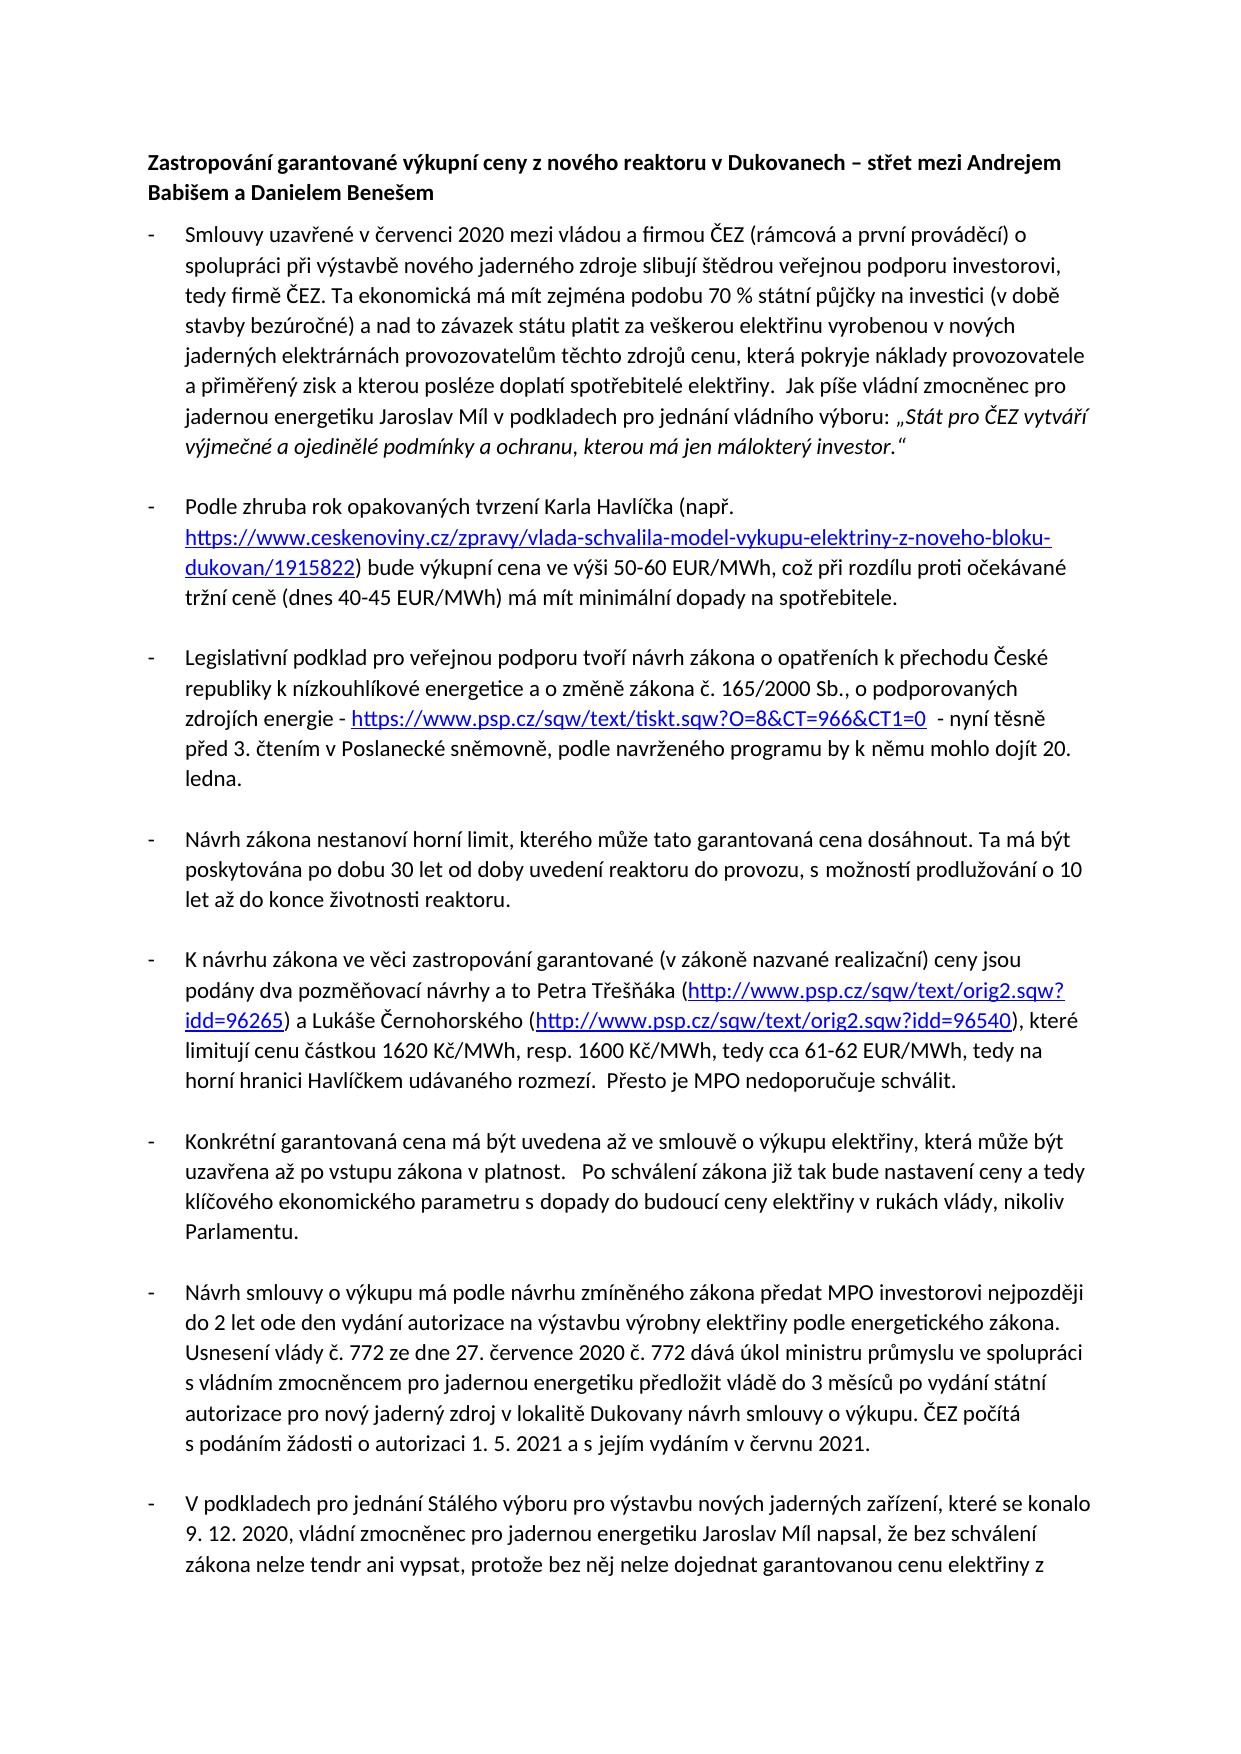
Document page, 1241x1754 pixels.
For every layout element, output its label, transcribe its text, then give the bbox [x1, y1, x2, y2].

list Podle zhruba rok opakovaných tvrzení Karla Havlíčka (např. https://www.ceskenoviny.cz/zpravy/vlada-schvalila-model-vykupu-elektriny-z-noveho-bloku-dukovan/1915822) bude výkupní cena ve výši 50-60 EUR/MWh, což při rozdílu proti očekávané tržní ceně (dnes 40-45 EUR/MWh) má mít minimální dopady na spotřebitele. [148, 492, 1093, 611]
list Smlouvy uzavřené v červenci 2020 mezi vládou a firmou ČEZ (rámcová a první prováděcí) o spolupráci při výstavbě nového jaderného zdroje slibují štědrou veřejnou podporu investorovi, tedy firmě ČEZ. Ta ekonomická má mít zejména podobu 70 % státní půjčky na investici (v době stavby bezúročné) a nad to závazek státu platit za veškerou elektřinu vyrobenou v nových jaderných elektrárnách provozovatelům těchto zdrojů cenu, která pokryje náklady provozovatele a přiměřený zisk a kterou posléze doplatí spotřebitelé elektřiny. Jak píše vládní zmocněnec pro jadernou energetiku Jaroslav Míl v podkladech pro jednání vládního výboru: „Stát pro ČEZ vytváří výjmečné a ojedinělé podmínky a ochranu, kterou má jen málokterý investor.“ [148, 221, 1093, 460]
list K návrhu zákona ve věci zastropování garantované (v zákoně nazvané realizační) ceny jsou podány dva pozměňovací návrhy a to Petra Třešňáka (http://www.psp.cz/sqw/text/orig2.sqw?idd=96265) a Lukáše Černohorského (http://www.psp.cz/sqw/text/orig2.sqw?idd=96540), které limitují cenu částkou 1620 Kč/MWh, resp. 1600 Kč/MWh, tedy cca 61-62 EUR/MWh, tedy na horní hranici Havlíčkem udávaného rozmezí. Přesto je MPO nedoporučuje schválit. [148, 946, 1093, 1094]
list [148, 1489, 1093, 1578]
list Návrh zákona nestanoví horní limit, kterého může tato garantovaná cena dosáhnout. Ta má být poskytována po dobu 30 let od doby uvedení reaktoru do provozu, s možností prodlužování o 10 let až do konce životnosti reaktoru. [148, 825, 1093, 913]
text Zastropování garantované výkupní ceny z nového reaktoru v Dukovanech – střet mezi Andrejem Babišem a Danielem Benešem [148, 148, 1093, 206]
list Návrh smlouvy o výkupu má podle návrhu zmíněného zákona předat MPO investorovi nejpozději do 2 let ode den vydání autorizace na výstavbu výrobny elektřiny podle energetického zákona. Usnesení vlády č. 772 ze dne 27. července 2020 č. 772 dává úkol ministru průmyslu ve spolupráci s vládním zmocněncem pro jadernou energetiku předložit vládě do 3 měsíců po vydání státní autorizace pro nový jaderný zdroj v lokalitě Dukovany návrh smlouvy o výkupu. ČEZ počítá s podáním žádosti o autorizaci 1. 5. 2021 a s jejím vydáním v červnu 2021. [148, 1278, 1093, 1457]
list Legislativní podklad pro veřejnou podporu tvoří návrh zákona o opatřeních k přechodu České republiky k nízkouhlíkové energetice a o změně zákona č. 165/2000 Sb., o podporovaných zdrojích energie - https://www.psp.cz/sqw/text/tiskt.sqw?O=8&CT=966&CT1=0 - nyní těsně před 3. čtením v Poslanecké sněmovně, podle navrženého programu by k němu mohlo dojít 20. ledna. [148, 643, 1093, 792]
list Konkrétní garantovaná cena má být uvedena až ve smlouvě o výkupu elektřiny, která může být uzavřena až po vstupu zákona v platnost. Po schválení zákona již tak bude nastavení ceny a tedy klíčového ekonomického parametru s dopady do budoucí ceny elektřiny v rukách vlády, nikoliv Parlamentu. [148, 1127, 1093, 1245]
